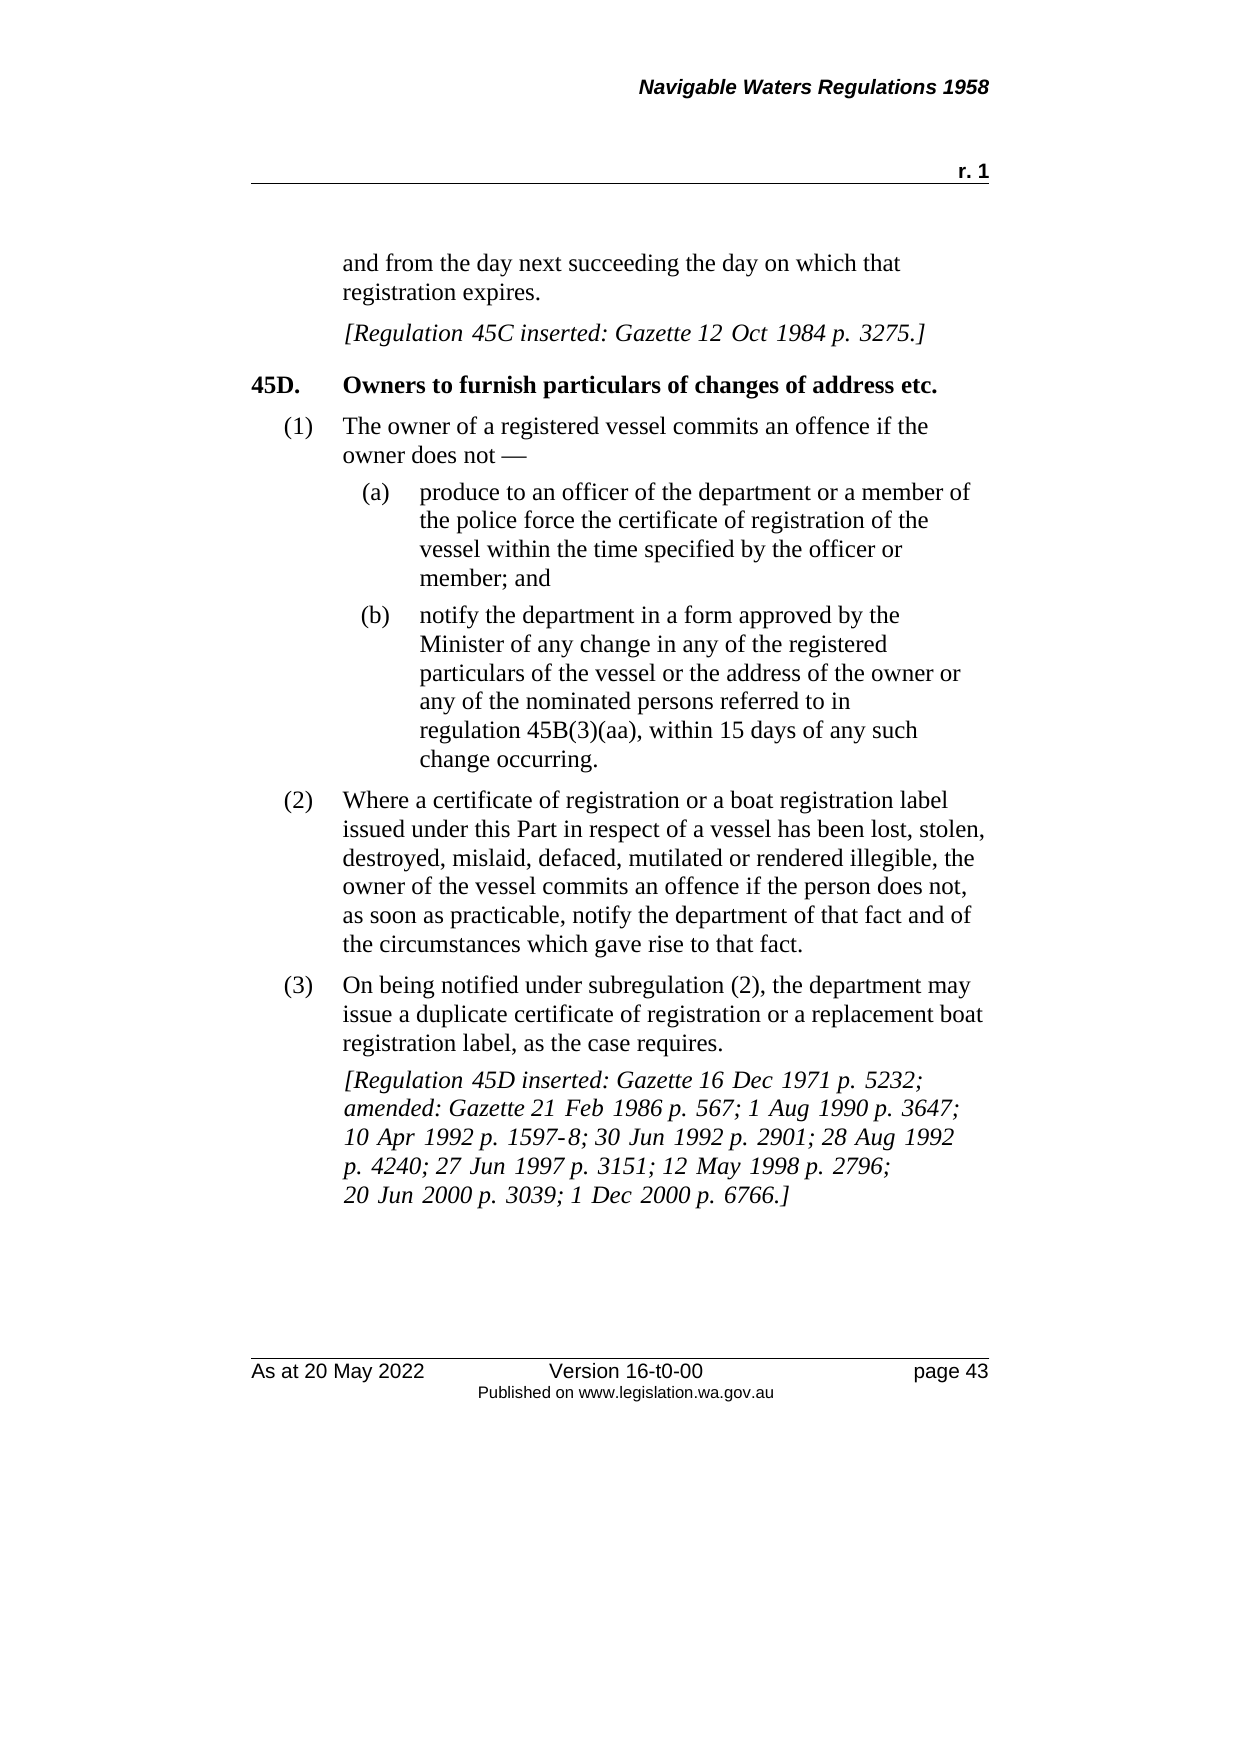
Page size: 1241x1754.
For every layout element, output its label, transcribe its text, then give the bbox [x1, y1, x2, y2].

text (b) notify the department in a form approved by the Minister of any change in any of the registered particulars of the vessel or the address of the owner or any of the nominated persons referred to in regulation 45B(3)(aa), within 15 days of any such change occurring. [251, 600, 989, 773]
text (3) On being notified under subregulation (2), the department may issue a duplicate certificate of registration or a replacement boat registration label, as the case requires. [251, 970, 989, 1056]
text [Regulation 45C inserted: Gazette 12 Oct 1984 p. 3275.] [251, 318, 989, 347]
text (1) The owner of a registered vessel commits an offence if the owner does not — [251, 411, 989, 468]
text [251, 248, 989, 306]
text (a) produce to an officer of the department or a member of the police force the certificate of registration of the vessel within the time specified by the officer or member; and [251, 477, 989, 592]
text [Regulation 45D inserted: Gazette 16 Dec 1971 p. 5232; amended: Gazette 21 Feb 1986 p. 567; 1 Aug 1990 p. 3647; 10 Apr 1992 p. 1597-8; 30 Jun 1992 p. 2901; 28 Aug 1992 p. 4240; 27 Jun 1997 p. 3151; 12 May 1998 p. 2796; 20 Jun 2000 p. 3039; 1 Dec 2000 p. 6766.] [251, 1065, 989, 1208]
subtitle 45D. Owners to furnish particulars of changes of address etc. [251, 370, 989, 398]
text (2) Where a certificate of registration or a boat registration label issued under this Part in respect of a vessel has been lost, stolen, destroyed, mislaid, defaced, mutilated or rendered illegible, the owner of the vessel commits an offence if the person does not, as soon as practicable, notify the department of that fact and of the circumstances which gave rise to that fact. [251, 785, 989, 958]
